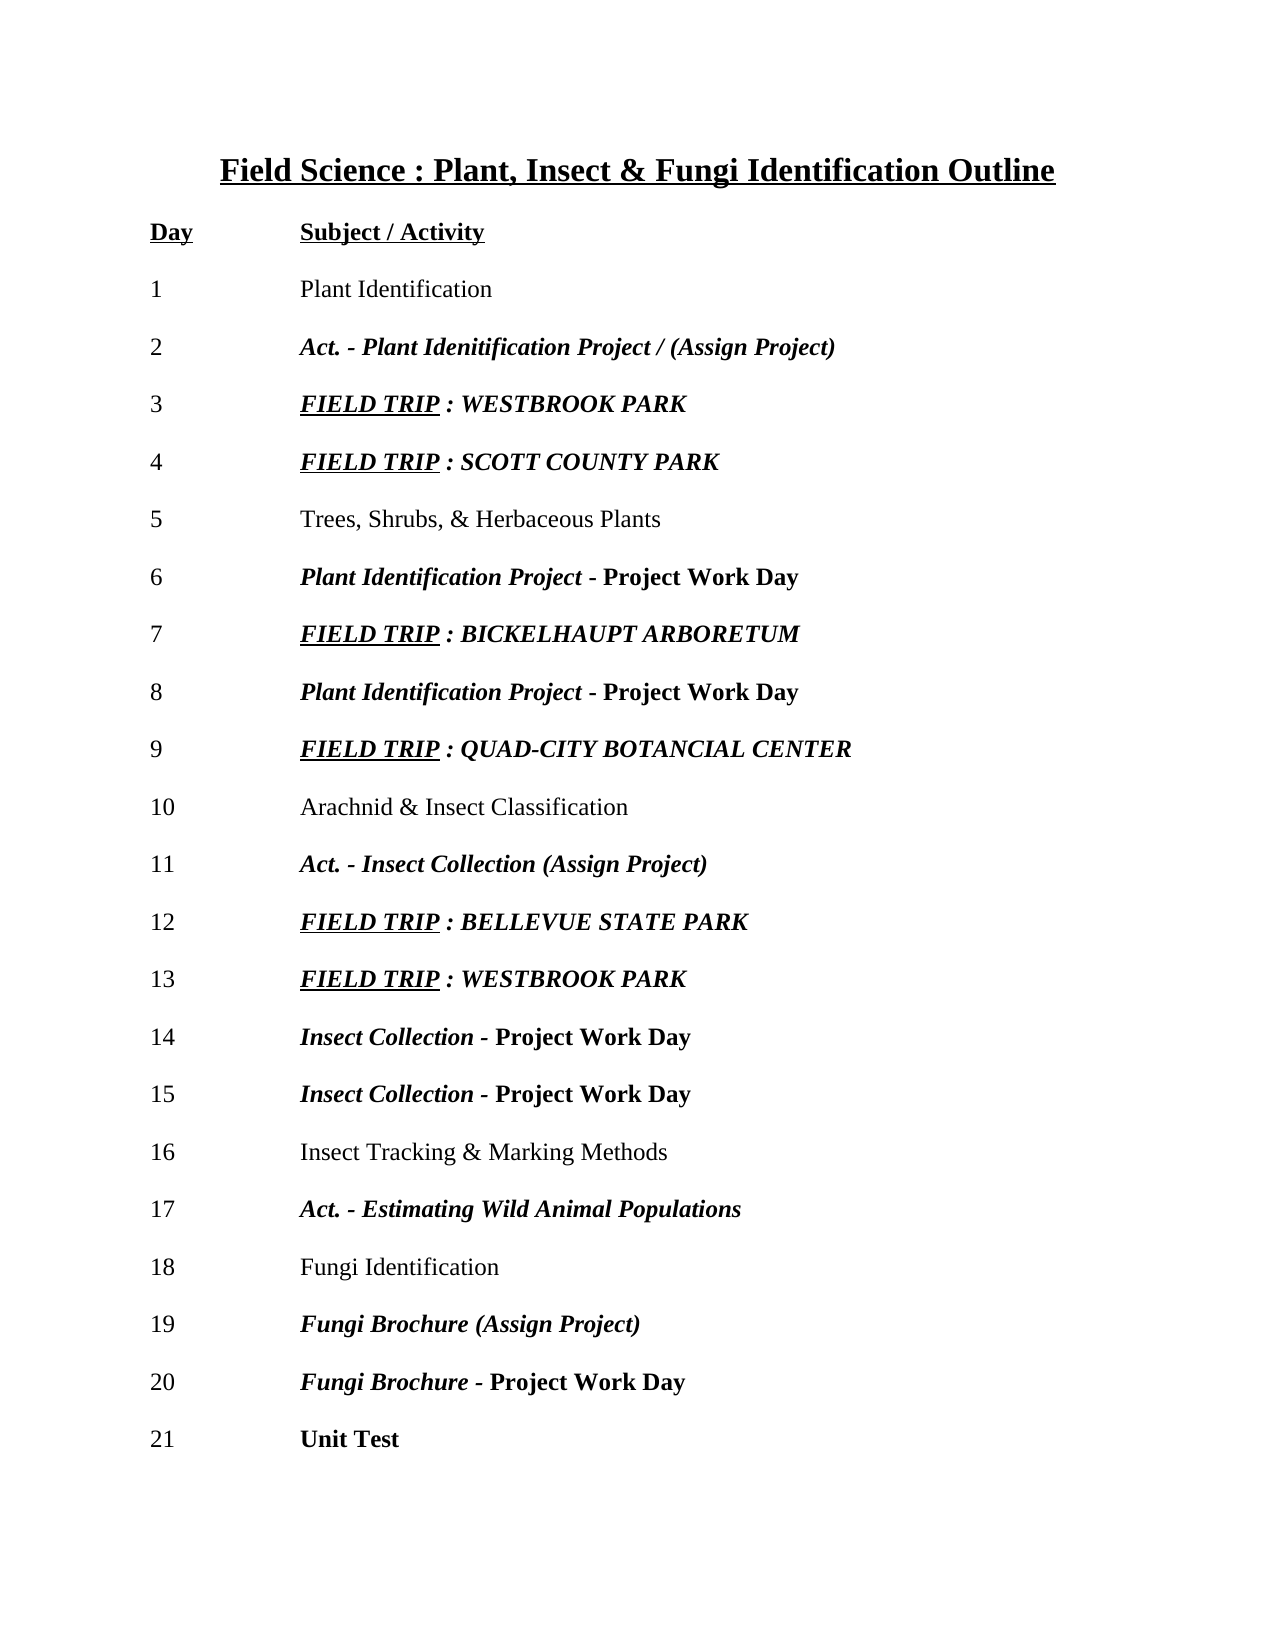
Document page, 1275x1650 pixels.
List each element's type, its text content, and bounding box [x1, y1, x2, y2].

text 3 FIELD TRIP : WESTBROOK PARK [150, 389, 1125, 418]
text 9 FIELD TRIP : QUAD-CITY BOTANCIAL CENTER [150, 734, 1275, 763]
text 1 Plant Identification [150, 274, 1125, 303]
text Field Science : Plant, Insect & Fungi Identification Outline [150, 150, 1125, 188]
text 10 Arachnid & Insect Classification [150, 792, 1275, 821]
text 21 Unit Test [150, 1424, 1275, 1453]
text 20 Fungi Brochure - Project Work Day [150, 1367, 1275, 1396]
text 2 Act. - Plant Idenitification Project / (Assign Project) [150, 332, 1125, 361]
text 12 FIELD TRIP : BELLEVUE STATE PARK [150, 907, 1125, 936]
text 18 Fungi Identification [150, 1252, 1275, 1281]
text 17 Act. - Estimating Wild Animal Populations [150, 1194, 1275, 1223]
text 16 Insect Tracking & Marking Methods [150, 1137, 1275, 1166]
text 7 FIELD TRIP : BICKELHAUPT ARBORETUM [150, 619, 1275, 648]
text 6 Plant Identification Project - Project Work Day [150, 562, 1275, 591]
text 14 Insect Collection - Project Work Day [150, 1022, 1125, 1051]
text 4 FIELD TRIP : SCOTT COUNTY PARK [150, 447, 1125, 476]
text 8 Plant Identification Project - Project Work Day [150, 677, 1275, 706]
text 13 FIELD TRIP : WESTBROOK PARK [150, 964, 1125, 993]
text 19 Fungi Brochure (Assign Project) [150, 1309, 1275, 1338]
text 5 Trees, Shrubs, & Herbaceous Plants [150, 504, 1275, 533]
text 15 Insect Collection - Project Work Day [150, 1079, 1125, 1108]
text Day Subject / Activity [150, 217, 1125, 246]
text 11 Act. - Insect Collection (Assign Project) [150, 849, 1125, 878]
